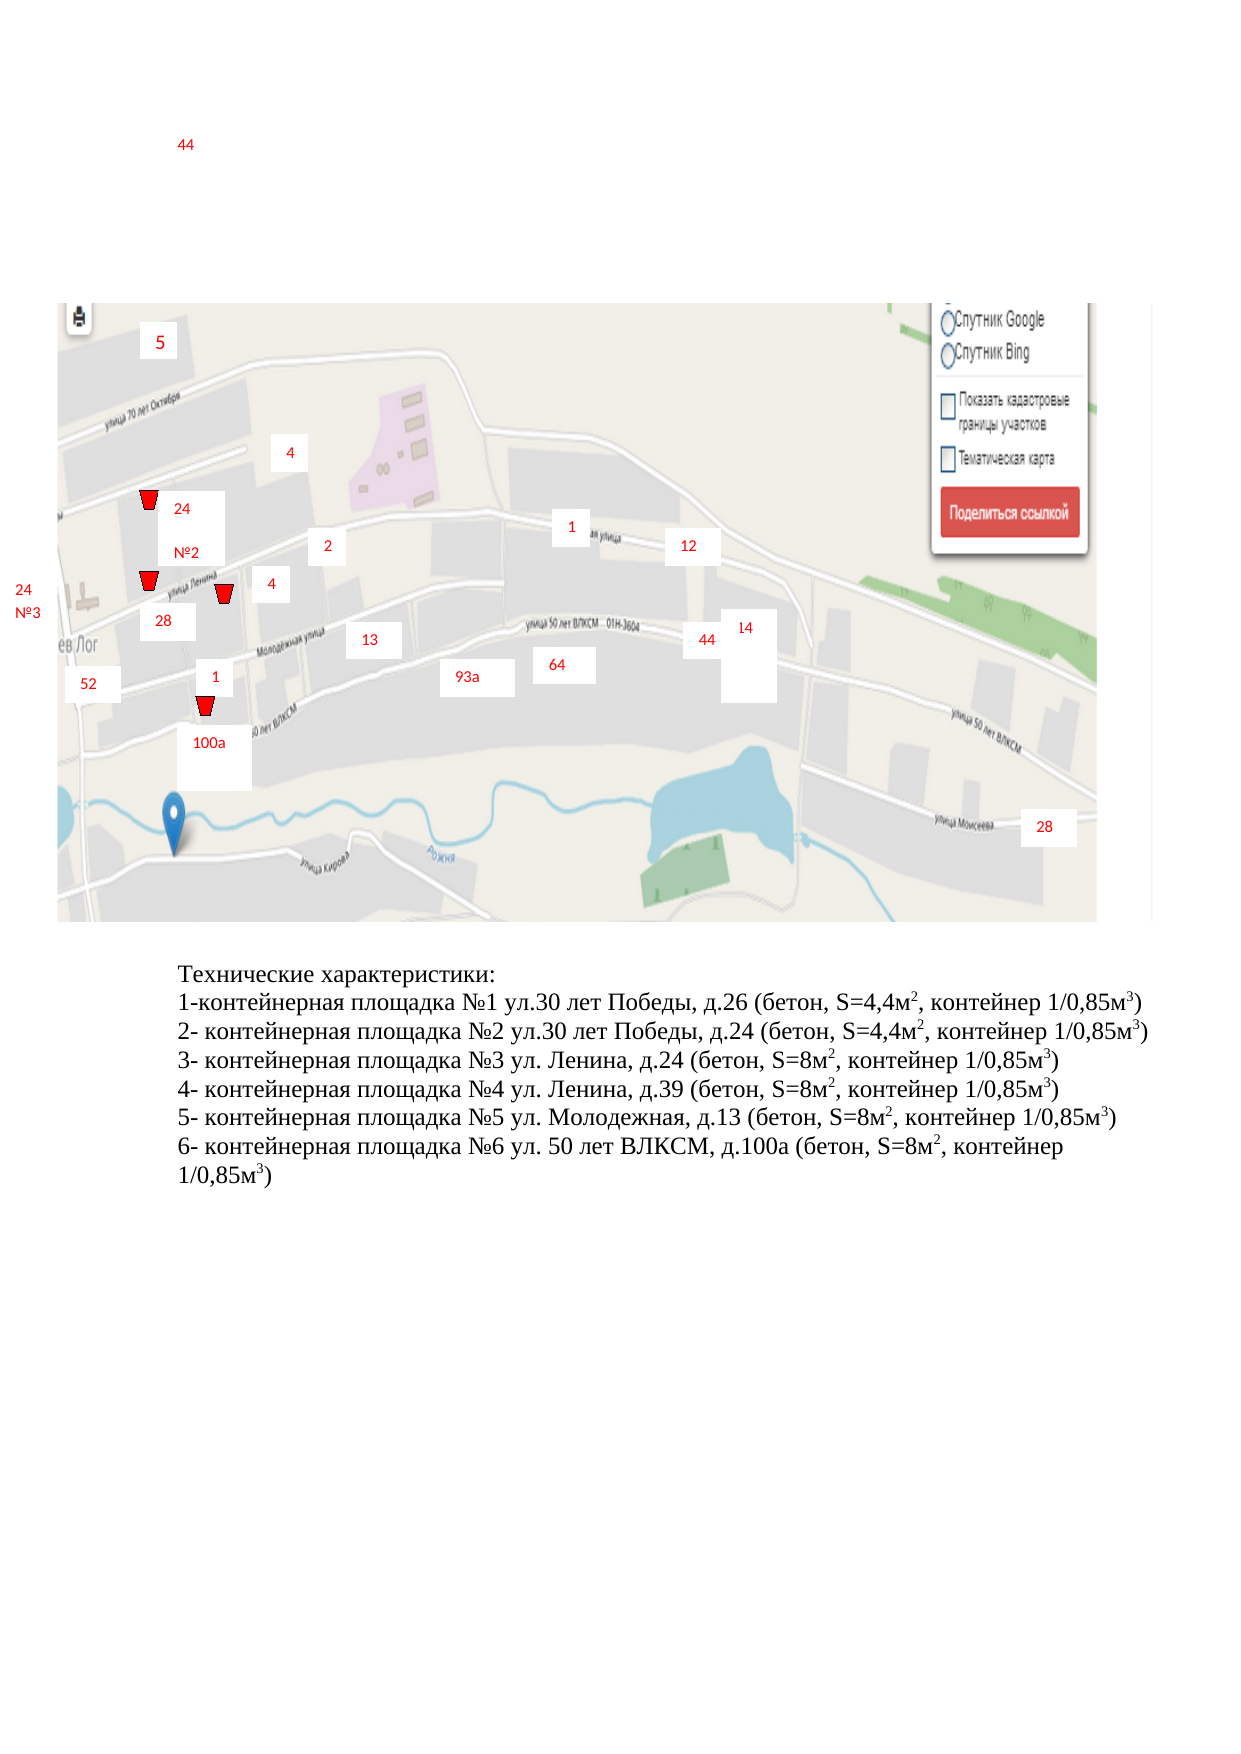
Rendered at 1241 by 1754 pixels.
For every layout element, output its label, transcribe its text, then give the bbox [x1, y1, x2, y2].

text 2- контейнерная площадка №2 ул.30 лет Победы, д.24 (бетон, S=4,4м2, контейнер 1/0,85м3) [177, 1016, 1152, 1045]
text 1-контейнерная площадка №1 ул.30 лет Победы, д.26 (бетон, S=4,4м2, контейнер 1/0,85м3) [177, 987, 1152, 1016]
picture [27, 303, 1153, 922]
text Технические характеристики: [177, 959, 1152, 987]
text 3- контейнерная площадка №3 ул. Ленина, д.24 (бетон, S=8м2, контейнер 1/0,85м3) [177, 1045, 1152, 1074]
text 44 [177, 134, 1152, 155]
text 4- контейнерная площадка №4 ул. Ленина, д.39 (бетон, S=8м2, контейнер 1/0,85м3) [177, 1074, 1152, 1102]
text 6- контейнерная площадка №6 ул. 50 лет ВЛКСМ, д.100а (бетон, S=8м2, контейнер 1/0,85м3) [177, 1131, 1152, 1189]
text 5- контейнерная площадка №5 ул. Молодежная, д.13 (бетон, S=8м2, контейнер 1/0,85м3) [177, 1102, 1152, 1131]
